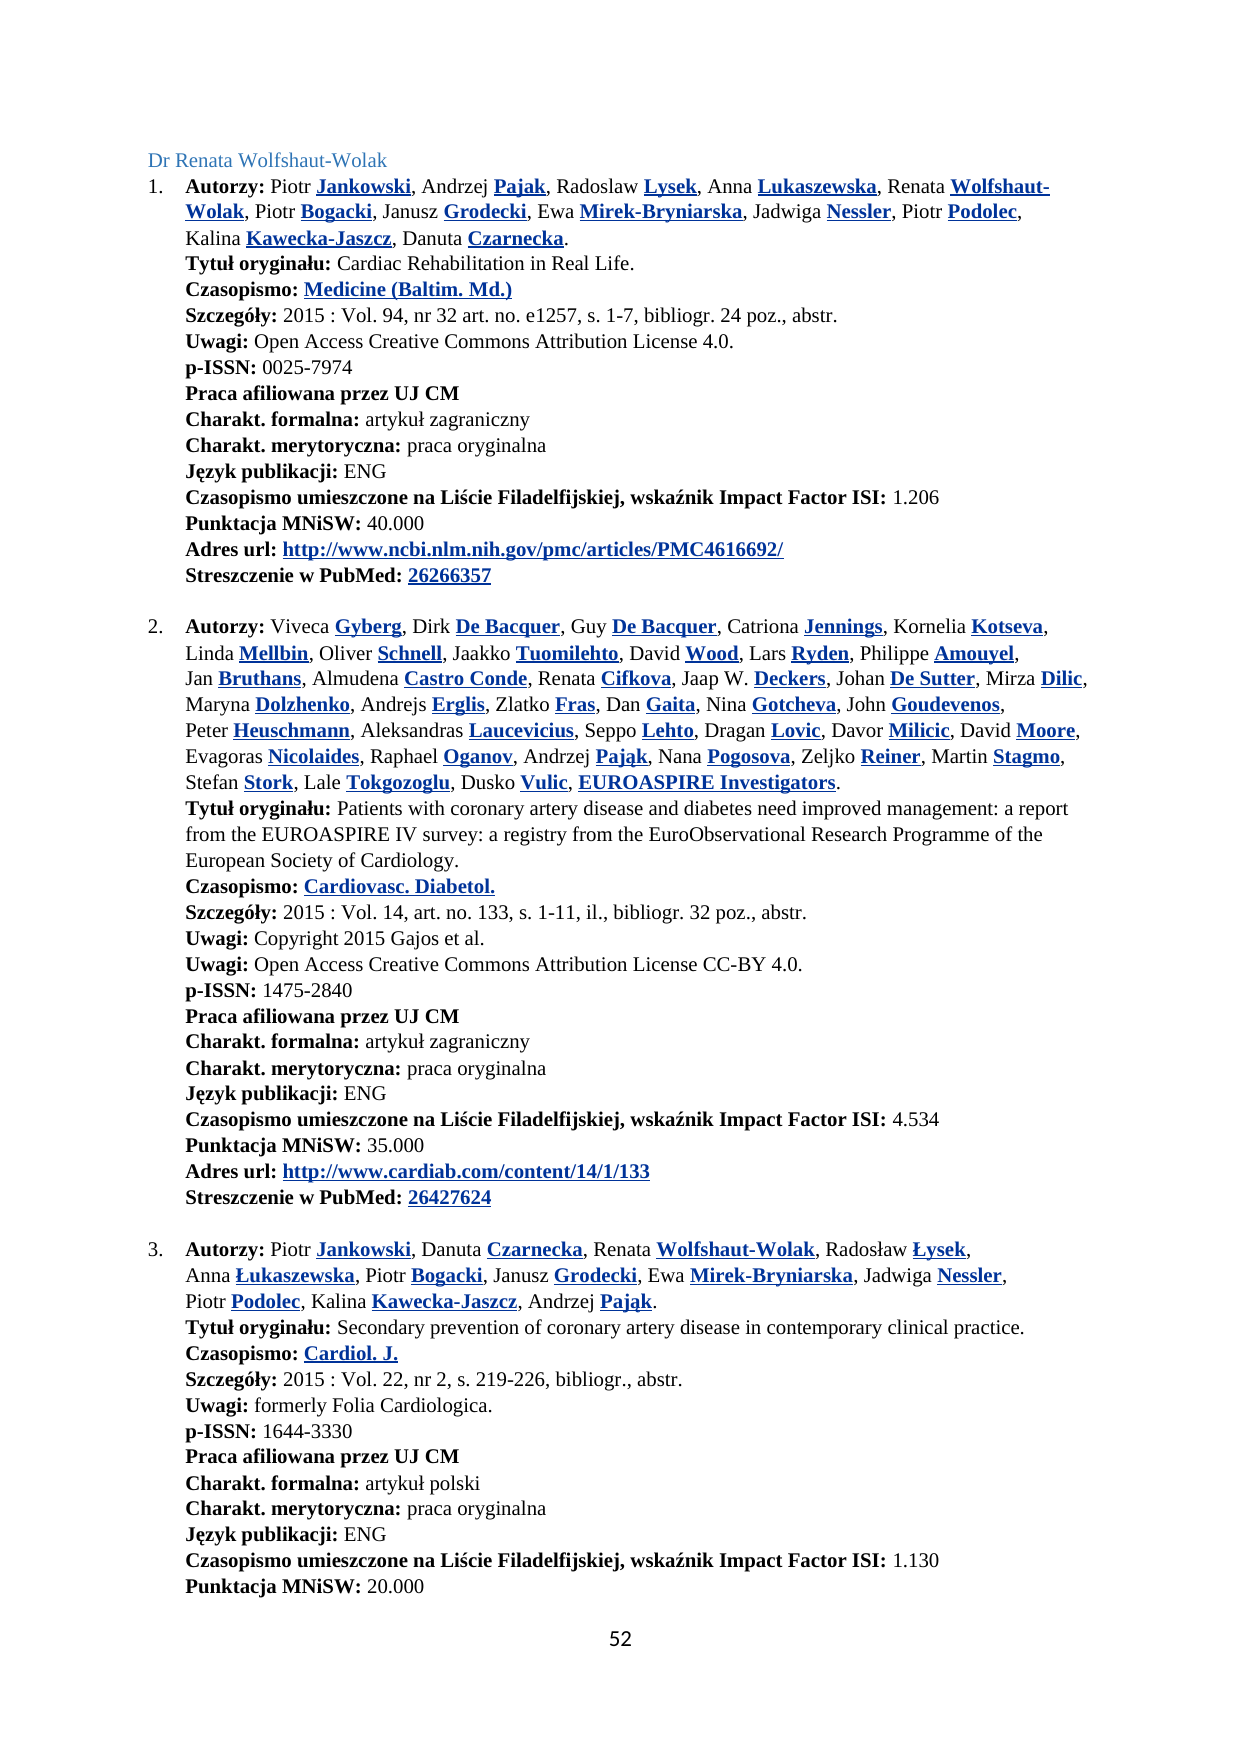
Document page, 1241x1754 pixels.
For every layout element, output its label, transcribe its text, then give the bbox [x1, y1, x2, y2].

list Autorzy: Viveca Gyberg, Dirk De Bacquer, Guy De Bacquer, Catriona Jennings, Kornelia Kotseva, Linda Mellbin, Oliver Schnell, Jaakko Tuomilehto, David Wood, Lars Ryden, Philippe Amouyel, Jan Bruthans, Almudena Castro Conde, Renata Cifkova, Jaap W. Deckers, Johan De Sutter, Mirza Dilic, Maryna Dolzhenko, Andrejs Erglis, Zlatko Fras, Dan Gaita, Nina Gotcheva, John Goudevenos, Peter Heuschmann, Aleksandras Laucevicius, Seppo Lehto, Dragan Lovic, Davor Milicic, David Moore, Evagoras Nicolaides, Raphael Oganov, Andrzej Pająk, Nana Pogosova, Zeljko Reiner, Martin Stagmo, Stefan Stork, Lale Tokgozoglu, Dusko Vulic, EUROASPIRE Investigators. Tytuł oryginału: Patients with coronary artery disease and diabetes need improved management: a report from the EUROASPIRE IV survey: a registry from the EuroObservational Research Programme of the European Society of Cardiology. Czasopismo: Cardiovasc. Diabetol. Szczegóły: 2015 : Vol. 14, art. no. 133, s. 1-11, il., bibliogr. 32 poz., abstr. Uwagi: Copyright 2015 Gajos et al. Uwagi: Open Access Creative Commons Attribution License CC-BY 4.0. p-ISSN: 1475-2840 Praca afiliowana przez UJ CM Charakt. formalna: artykuł zagraniczny Charakt. merytoryczna: praca oryginalna Język publikacji: ENG Czasopismo umieszczone na Liście Filadelfijskiej, wskaźnik Impact Factor ISI: 4.534 Punktacja MNiSW: 35.000 Adres url: http://www.cardiab.com/content/14/1/133 Streszczenie w PubMed: 26427624 [148, 614, 1093, 1209]
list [148, 1237, 1093, 1598]
subtitle Dr Renata Wolfshaut-Wolak [148, 148, 1093, 172]
list Autorzy: Piotr Jankowski, Andrzej Pajak, Radoslaw Lysek, Anna Lukaszewska, Renata Wolfshaut-Wolak, Piotr Bogacki, Janusz Grodecki, Ewa Mirek-Bryniarska, Jadwiga Nessler, Piotr Podolec, Kalina Kawecka-Jaszcz, Danuta Czarnecka. Tytuł oryginału: Cardiac Rehabilitation in Real Life. Czasopismo: Medicine (Baltim. Md.) Szczegóły: 2015 : Vol. 94, nr 32 art. no. e1257, s. 1-7, bibliogr. 24 poz., abstr. Uwagi: Open Access Creative Commons Attribution License 4.0. p-ISSN: 0025-7974 Praca afiliowana przez UJ CM Charakt. formalna: artykuł zagraniczny Charakt. merytoryczna: praca oryginalna Język publikacji: ENG Czasopismo umieszczone na Liście Filadelfijskiej, wskaźnik Impact Factor ISI: 1.206 Punktacja MNiSW: 40.000 Adres url: http://www.ncbi.nlm.nih.gov/pmc/articles/PMC4616692/ Streszczenie w PubMed: 26266357 [148, 173, 1093, 587]
